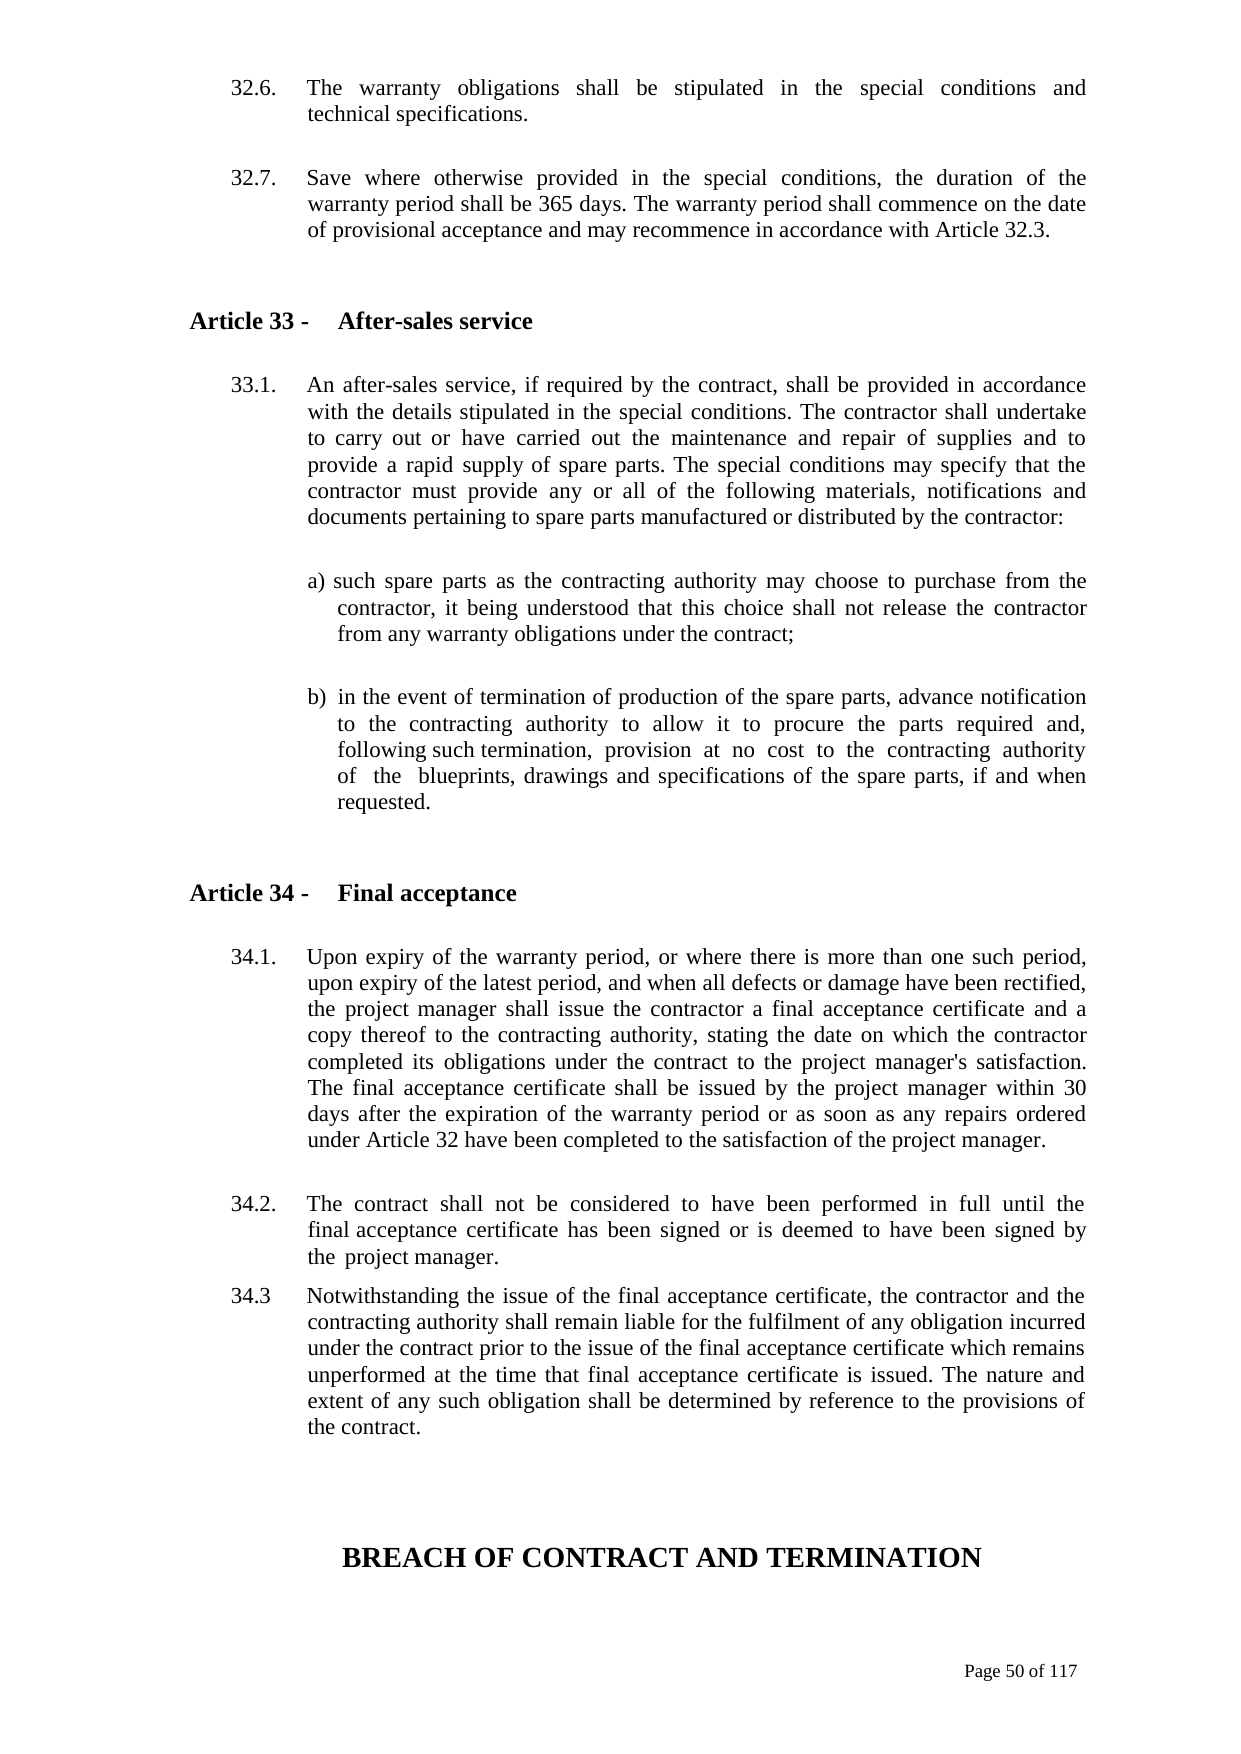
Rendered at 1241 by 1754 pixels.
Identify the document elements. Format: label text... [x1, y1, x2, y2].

text BREACH OF CONTRACT AND TERMINATION [342, 1540, 1094, 1574]
text 33.1. An after-sales service, if required by the contract, shall be provided in accordance with the details stipulated in the special conditions. The contractor shall undertake to carry out or have carried out the maintenance and repair of supplies and to provide a rapid supply of spare parts. The special conditions may specify that the contractor must provide any or all of the following materials, notifications and documents pertaining to spare parts manufactured or distributed by the contractor: [231, 372, 1086, 530]
text a) such spare parts as the contracting authority may choose to purchase from the contractor, it being understood that this choice shall not release the contractor from any warranty obligations under the contract; [307, 567, 1087, 646]
text 32.6. The warranty obligations shall be stipulated in the special conditions and technical specifications. [231, 74, 1086, 127]
text Article 34 - Final acceptance [189, 878, 1094, 906]
text 34.1. Upon expiry of the warranty period, or where there is more than one such period, upon expiry of the latest period, and when all defects or damage have been rectified, the project manager shall issue the contractor a final acceptance certificate and a copy thereof to the contracting authority, stating the date on which the contractor completed its obligations under the contract to the project manager's satisfaction. The final acceptance certificate shall be issued by the project manager within 30 days after the expiration of the warranty period or as soon as any repairs ordered under Article 32 have been completed to the satisfaction of the project manager. [231, 943, 1087, 1152]
text 34.2. The contract shall not be considered to have been performed in full until the final acceptance certificate has been signed or is deemed to have been signed by the project manager. [231, 1190, 1086, 1269]
text b) in the event of termination of production of the spare parts, advance notification to the contracting authority to allow it to procure the parts required and, following such termination, provision at no cost to the contracting authority of the blueprints, drawings and specifications of the spare parts, if and when requested. [307, 684, 1086, 814]
text 32.7. Save where otherwise provided in the special conditions, the duration of the warranty period shall be 365 days. The warranty period shall commence on the date of provisional acceptance and may recommence in accordance with Article 32.3. [231, 164, 1086, 243]
text 34.3 Notwithstanding the issue of the final acceptance certificate, the contractor and the contracting authority shall remain liable for the fulfilment of any obligation incurred under the contract prior to the issue of the final acceptance certificate which remains unperformed at the time that final acceptance certificate is issued. The nature and extent of any such obligation shall be determined by reference to the provisions of the contract. [231, 1282, 1086, 1440]
text Article 33 - After-sales service [189, 306, 1094, 334]
